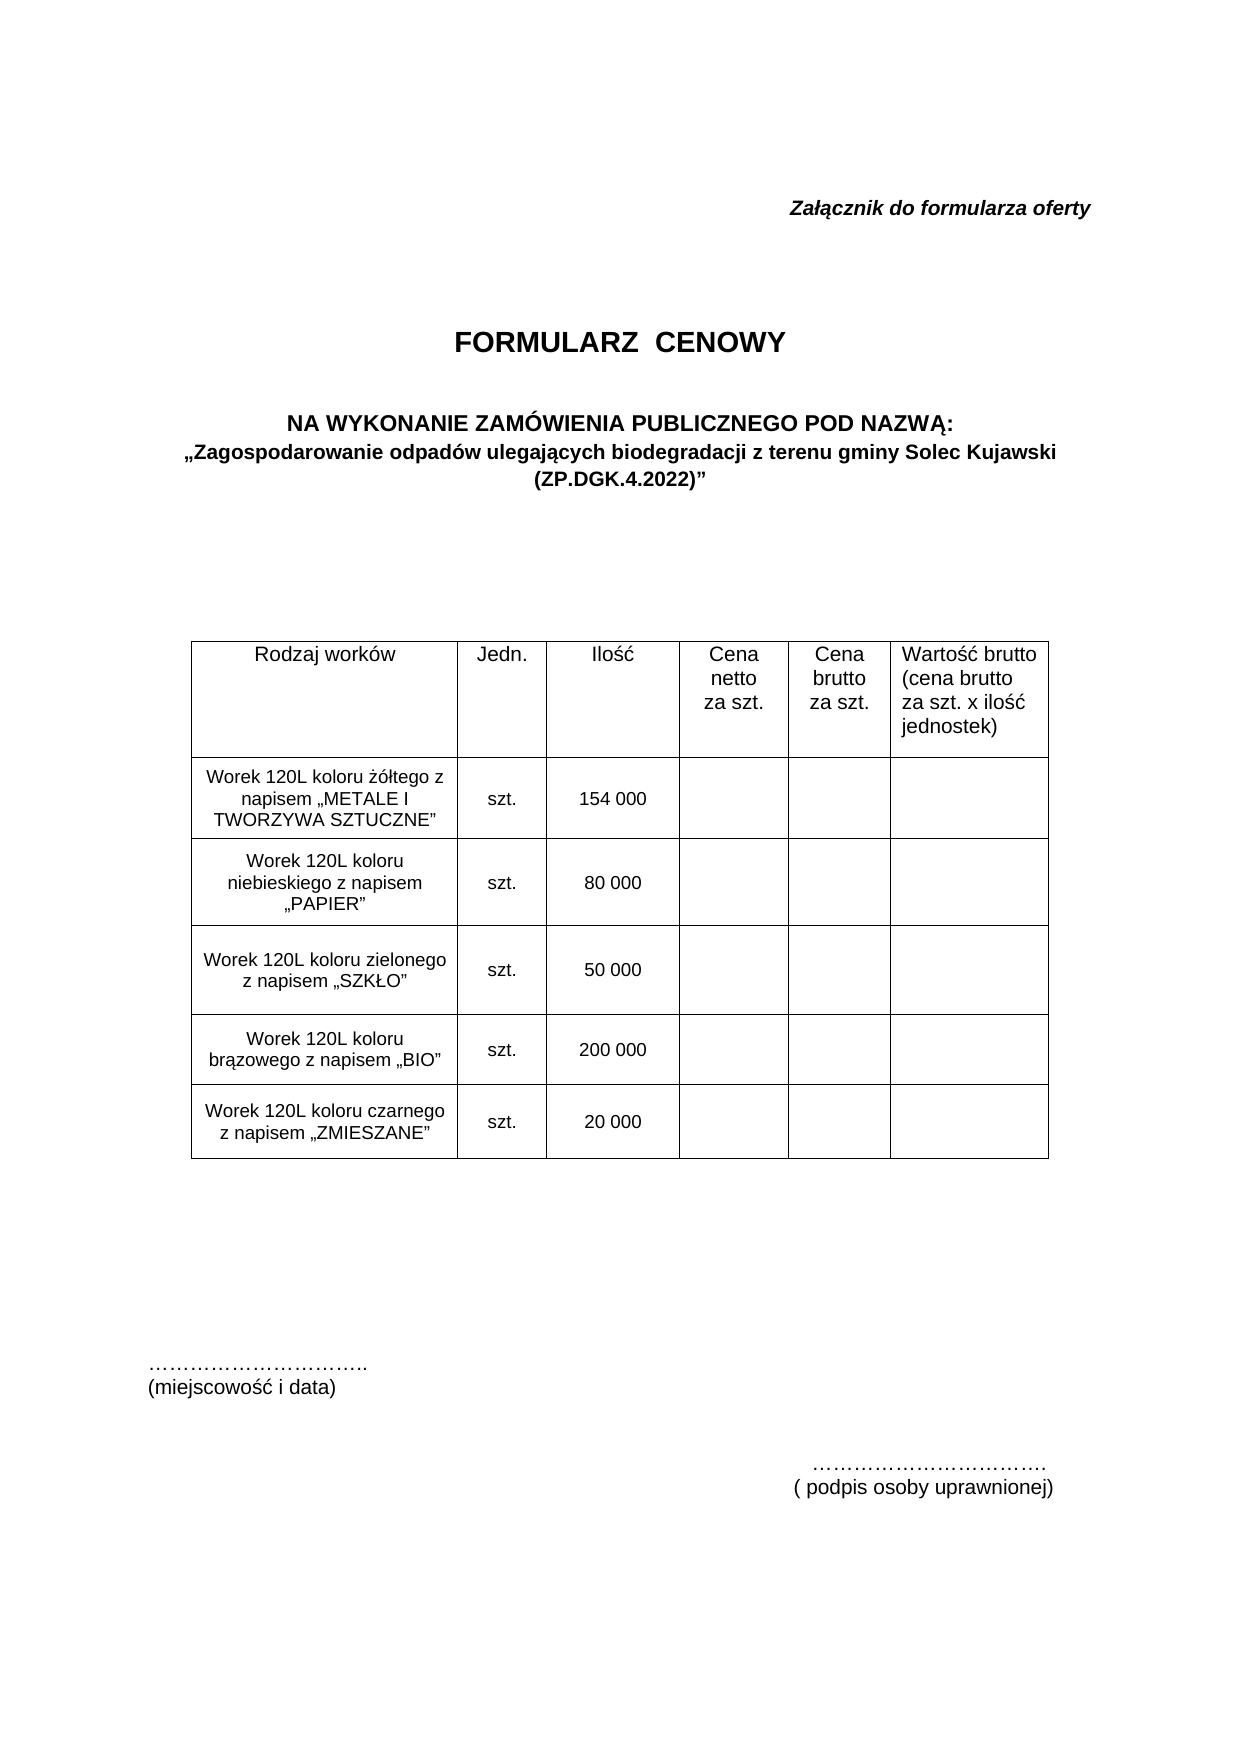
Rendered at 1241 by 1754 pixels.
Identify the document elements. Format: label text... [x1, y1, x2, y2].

table_cell [789, 839, 890, 925]
table_cell [891, 1015, 1048, 1084]
table_header Cena netto za szt. [680, 642, 788, 757]
table_cell szt. [458, 1015, 546, 1084]
table_cell szt. [458, 1085, 546, 1158]
table_cell szt. [458, 926, 546, 1013]
table_cell Worek 120L koloru żółtego z napisem „METALE I TWORZYWA SZTUCZNE” [192, 758, 457, 838]
table_cell Worek 120L koloru zielonego z napisem „SZKŁO” [192, 926, 457, 1013]
table_cell 200 000 [547, 1015, 679, 1084]
table_cell 80 000 [547, 839, 679, 925]
table_header Ilość [547, 642, 679, 757]
table_cell szt. [458, 758, 546, 838]
text NA WYKONANIE ZAMÓWIENIA PUBLICZNEGO POD NAZWĄ: „Zagospodarowanie odpadów ulegających biodegradacji z terenu gminy Solec Kujawski (ZP.DGK.4.2022)” [148, 409, 1093, 491]
table_cell Worek 120L koloru niebieskiego z napisem „PAPIER” [192, 839, 457, 925]
table_cell [680, 1085, 788, 1158]
table_cell 154 000 [547, 758, 679, 838]
table_header Rodzaj worków [192, 642, 457, 757]
table_cell Worek 120L koloru czarnego z napisem „ZMIESZANE” [192, 1085, 457, 1158]
text Załącznik do formularza oferty [148, 196, 1093, 219]
table_cell [680, 926, 788, 1013]
table_cell [891, 758, 1048, 838]
table_cell [680, 839, 788, 925]
text (miejscowość i data) [148, 1375, 1093, 1399]
table_header Cena brutto za szt. [789, 642, 890, 757]
table_cell [891, 839, 1048, 925]
table_cell 50 000 [547, 926, 679, 1013]
table_cell [891, 926, 1048, 1013]
table_cell [680, 758, 788, 838]
table_cell [789, 926, 890, 1013]
table_header Jedn. [458, 642, 546, 757]
text ………………………….. [148, 1351, 1093, 1375]
table_cell szt. [458, 839, 546, 925]
table_cell 20 000 [547, 1085, 679, 1158]
text FORMULARZ CENOWY [148, 325, 1093, 358]
text ……………………………. [811, 1423, 1093, 1475]
table_cell [789, 758, 890, 838]
text ( podpis osoby uprawnionej) [148, 1475, 1093, 1499]
table_cell [680, 1015, 788, 1084]
table_cell Worek 120L koloru brązowego z napisem „BIO” [192, 1015, 457, 1084]
table_cell [891, 1085, 1048, 1158]
table_header Wartość brutto (cena brutto za szt. x ilość jednostek) [891, 642, 1048, 757]
table_cell [789, 1085, 890, 1158]
table_cell [789, 1015, 890, 1084]
